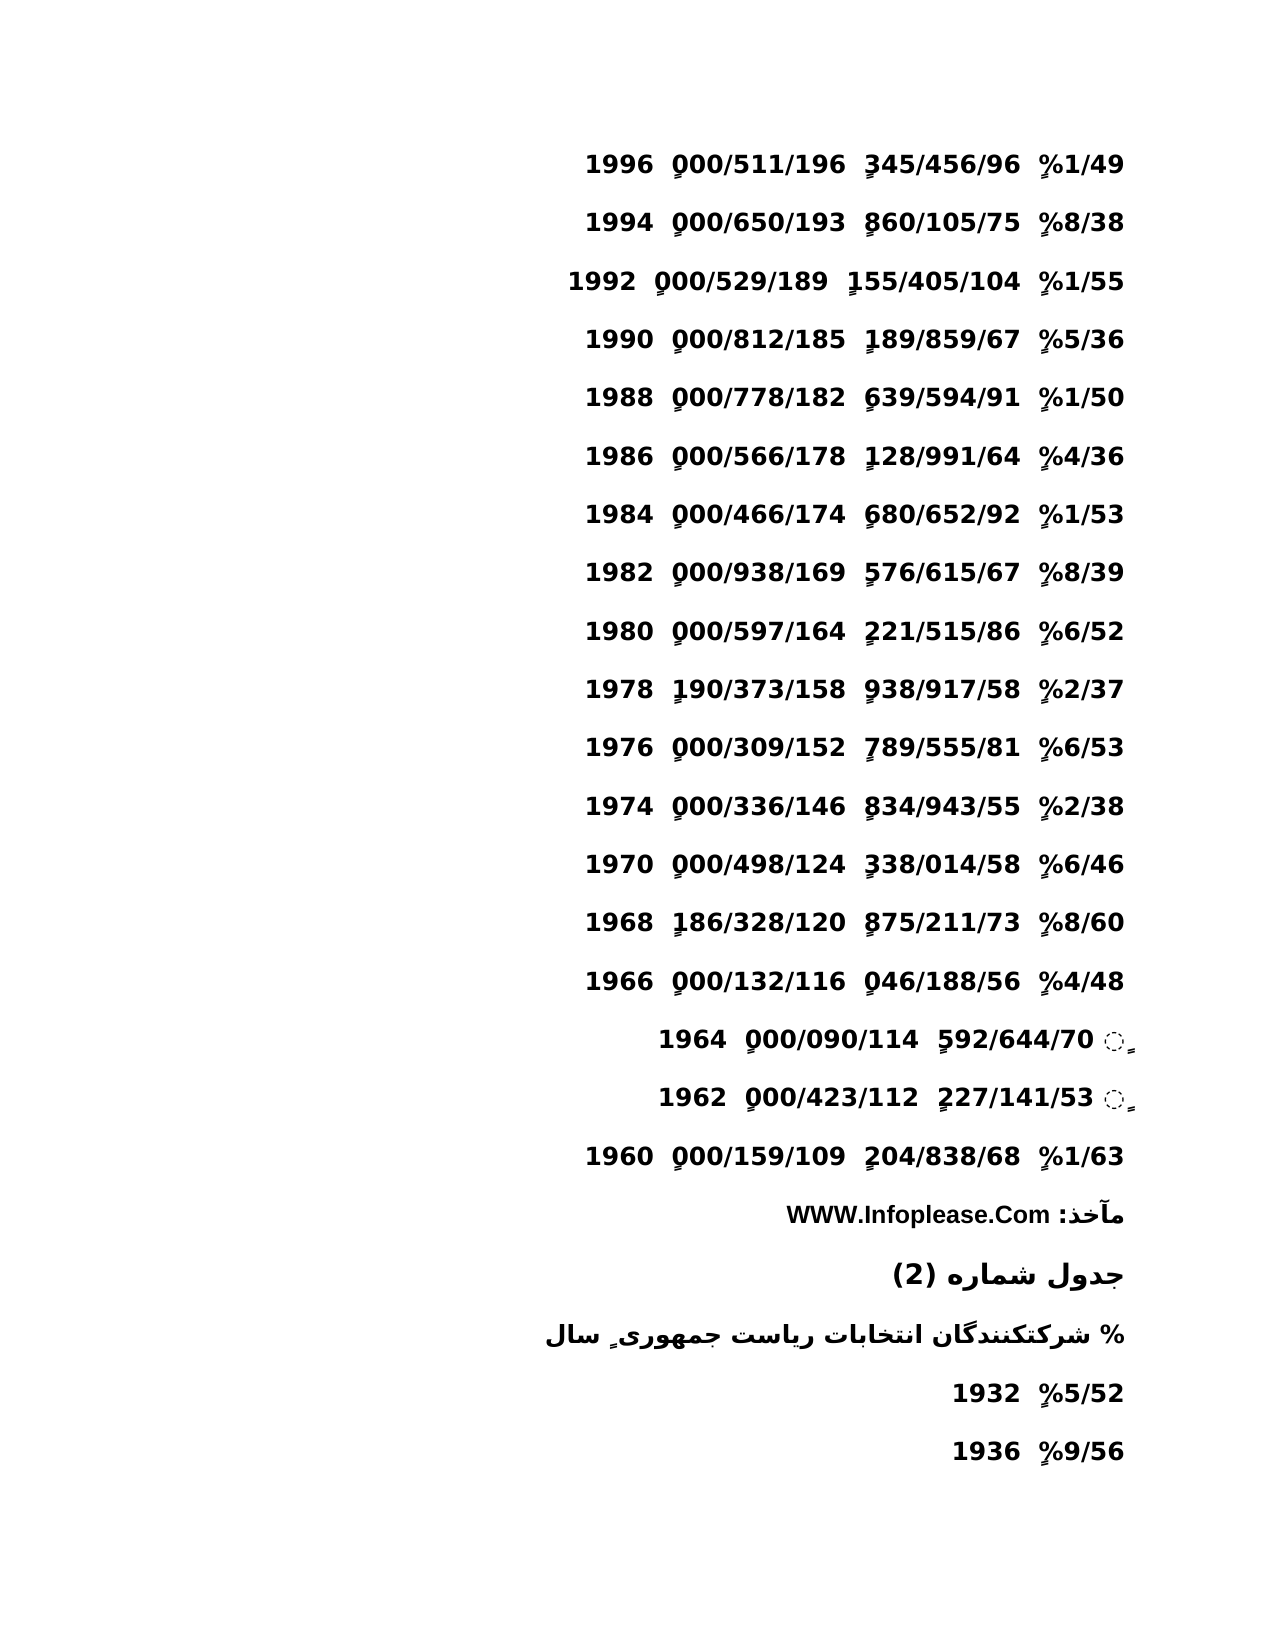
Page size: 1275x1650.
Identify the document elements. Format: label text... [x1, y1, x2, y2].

text %4/36 ٍ 128/991/64 ٍ 000/566/178 ٍ 1986 [150, 442, 1125, 471]
text مآخذ: WWW.Infoplease.Com [150, 1200, 1125, 1229]
text % شركت‏كنندگان انتخابات رياست جمهورى ٍ سال [150, 1320, 1125, 1349]
text %1/63 ٍ 204/838/68 ٍ 000/159/109 ٍ 1960 [150, 1142, 1125, 1171]
text %6/53 ٍ 789/555/81 ٍ 000/309/152 ٍ 1976 [150, 733, 1125, 762]
text ٍ 592/644/70 ٍ 000/090/114 ٍ 1964 [150, 1025, 1125, 1054]
text %9/56 ٍ 1936 [150, 1437, 1125, 1466]
text %2/38 ٍ 834/943/55 ٍ 000/336/146 ٍ 1974 [150, 792, 1125, 821]
text %8/38 ٍ 860/105/75 ٍ 000/650/193 ٍ 1994 [150, 208, 1125, 237]
text %8/39 ٍ 576/615/67 ٍ 000/938/169 ٍ 1982 [150, 558, 1125, 587]
text %5/36 ٍ 189/859/67 ٍ 000/812/185 ٍ 1990 [150, 325, 1125, 354]
text %6/52 ٍ 221/515/86 ٍ 000/597/164 ٍ 1980 [150, 617, 1125, 646]
text %8/60 ٍ 875/211/73 ٍ 186/328/120 ٍ 1968 [150, 908, 1125, 937]
text %6/46 ٍ 338/014/58 ٍ 000/498/124 ٍ 1970 [150, 850, 1125, 879]
text ٍ 227/141/53 ٍ 000/423/112 ٍ 1962 [150, 1083, 1125, 1112]
text %4/48 ٍ 046/188/56 ٍ 000/132/116 ٍ 1966 [150, 967, 1125, 996]
text %1/55 ٍ 155/405/104 ٍ 000/529/189 ٍ 1992 [150, 267, 1125, 296]
text %5/52 ٍ 1932 [150, 1379, 1125, 1408]
text %1/50 ٍ 639/594/91 ٍ 000/778/182 ٍ 1988 [150, 383, 1125, 412]
text %1/53 ٍ 680/652/92 ٍ 000/466/174 ٍ 1984 [150, 500, 1125, 529]
text %1/49 ٍ 345/456/96 ٍ 000/511/196 ٍ 1996 [150, 150, 1125, 179]
text جدول شماره (2) [150, 1258, 1125, 1291]
text %2/37 ٍ 938/917/58 ٍ 190/373/158 ٍ 1978 [150, 675, 1125, 704]
